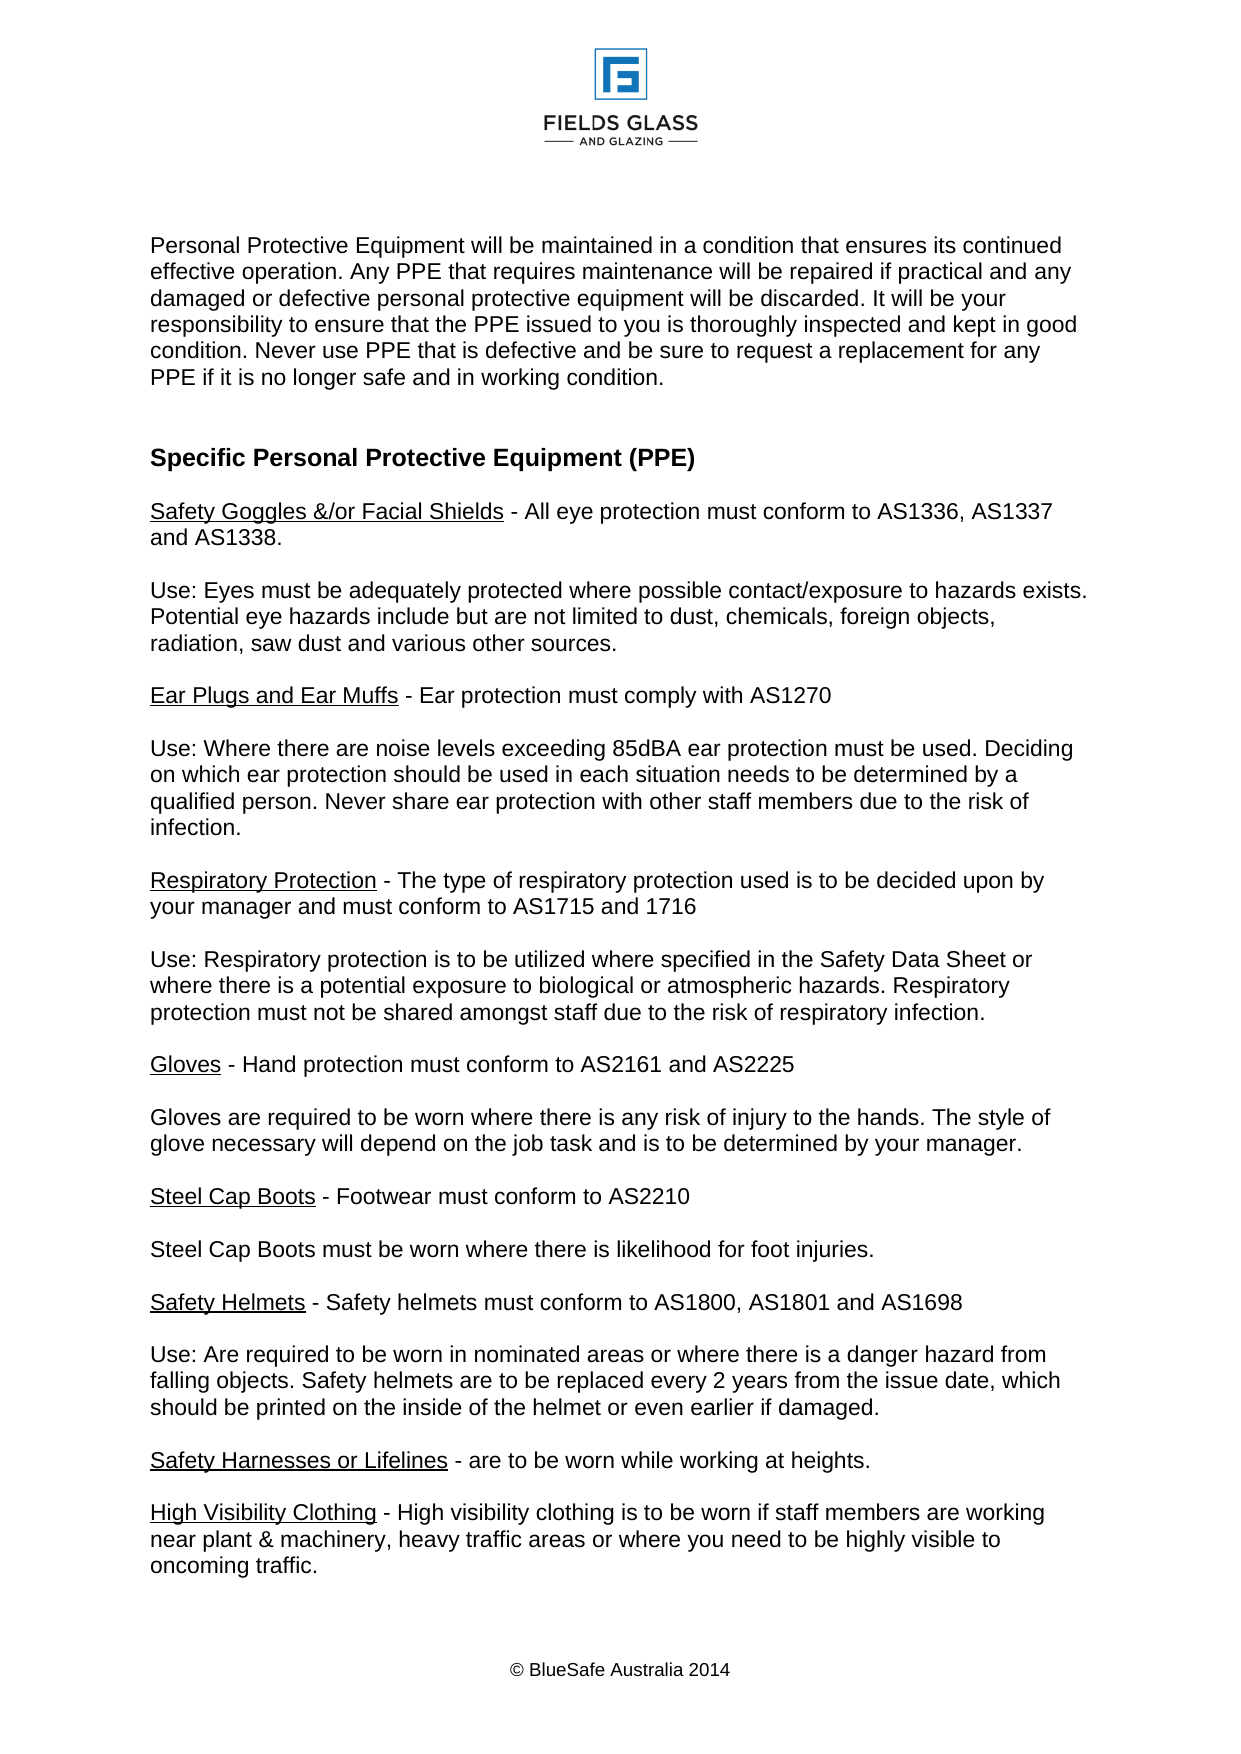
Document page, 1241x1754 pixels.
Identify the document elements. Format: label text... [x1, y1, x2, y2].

text Use: Eyes must be adequately protected where possible contact/exposure to hazards exists. Potential eye hazards include but are not limited to dust, chemicals, foreign objects, radiation, saw dust and various other sources. [150, 577, 1090, 656]
text Safety Goggles &/or Facial Shields - All eye protection must conform to AS1336, AS1337 and AS1338. [150, 498, 1090, 551]
text Ear Plugs and Ear Muffs - Ear protection must comply with AS1270 [150, 682, 1090, 709]
text Safety Helmets - Safety helmets must conform to AS1800, AS1801 and AS1698 [150, 1288, 1090, 1315]
text Gloves - Hand protection must conform to AS2161 and AS2225 [150, 1051, 1090, 1078]
picture [540, 43, 700, 150]
text Personal Protective Equipment will be maintained in a condition that ensures its continued effective operation. Any PPE that requires maintenance will be repaired if practical and any damaged or defective personal protective equipment will be discarded. It will be your responsibility to ensure that the PPE issued to you is thoroughly inspected and kept in good condition. Never use PPE that is defective and be sure to request a replacement for any PPE if it is no longer safe and in working condition. [150, 232, 1090, 390]
text Steel Cap Boots must be worn where there is likelihood for foot injuries. [150, 1236, 1090, 1262]
text Use: Where there are noise levels exceeding 85dBA ear protection must be used. Deciding on which ear protection should be used in each situation needs to be determined by a qualified person. Never share ear protection with other staff members due to the risk of infection. [150, 735, 1090, 840]
text High Visibility Clothing - High visibility clothing is to be worn if staff members are working near plant & machinery, heavy traffic areas or where you need to be highly visible to oncoming traffic. [150, 1499, 1090, 1578]
text Specific Personal Protective Equipment (PPE) [150, 443, 1090, 471]
text Use: Respiratory protection is to be utilized where specified in the Safety Data Sheet or where there is a potential exposure to biological or atmospheric hazards. Respiratory protection must not be shared amongst staff due to the risk of respiratory infection. [150, 946, 1090, 1025]
text Safety Harnesses or Lifelines - are to be worn while working at heights. [150, 1447, 1090, 1473]
text Steel Cap Boots - Footwear must conform to AS2210 [150, 1183, 1090, 1209]
text Use: Are required to be worn in nominated areas or where there is a danger hazard from falling objects. Safety helmets are to be replaced every 2 years from the issue date, which should be printed on the inside of the helmet or even earlier if damaged. [150, 1341, 1090, 1420]
text Gloves are required to be worn where there is any risk of injury to the hands. The style of glove necessary will depend on the job task and is to be determined by your manager. [150, 1104, 1090, 1157]
text Respiratory Protection - The type of respiratory protection used is to be decided upon by your manager and must conform to AS1715 and 1716 [150, 867, 1090, 919]
